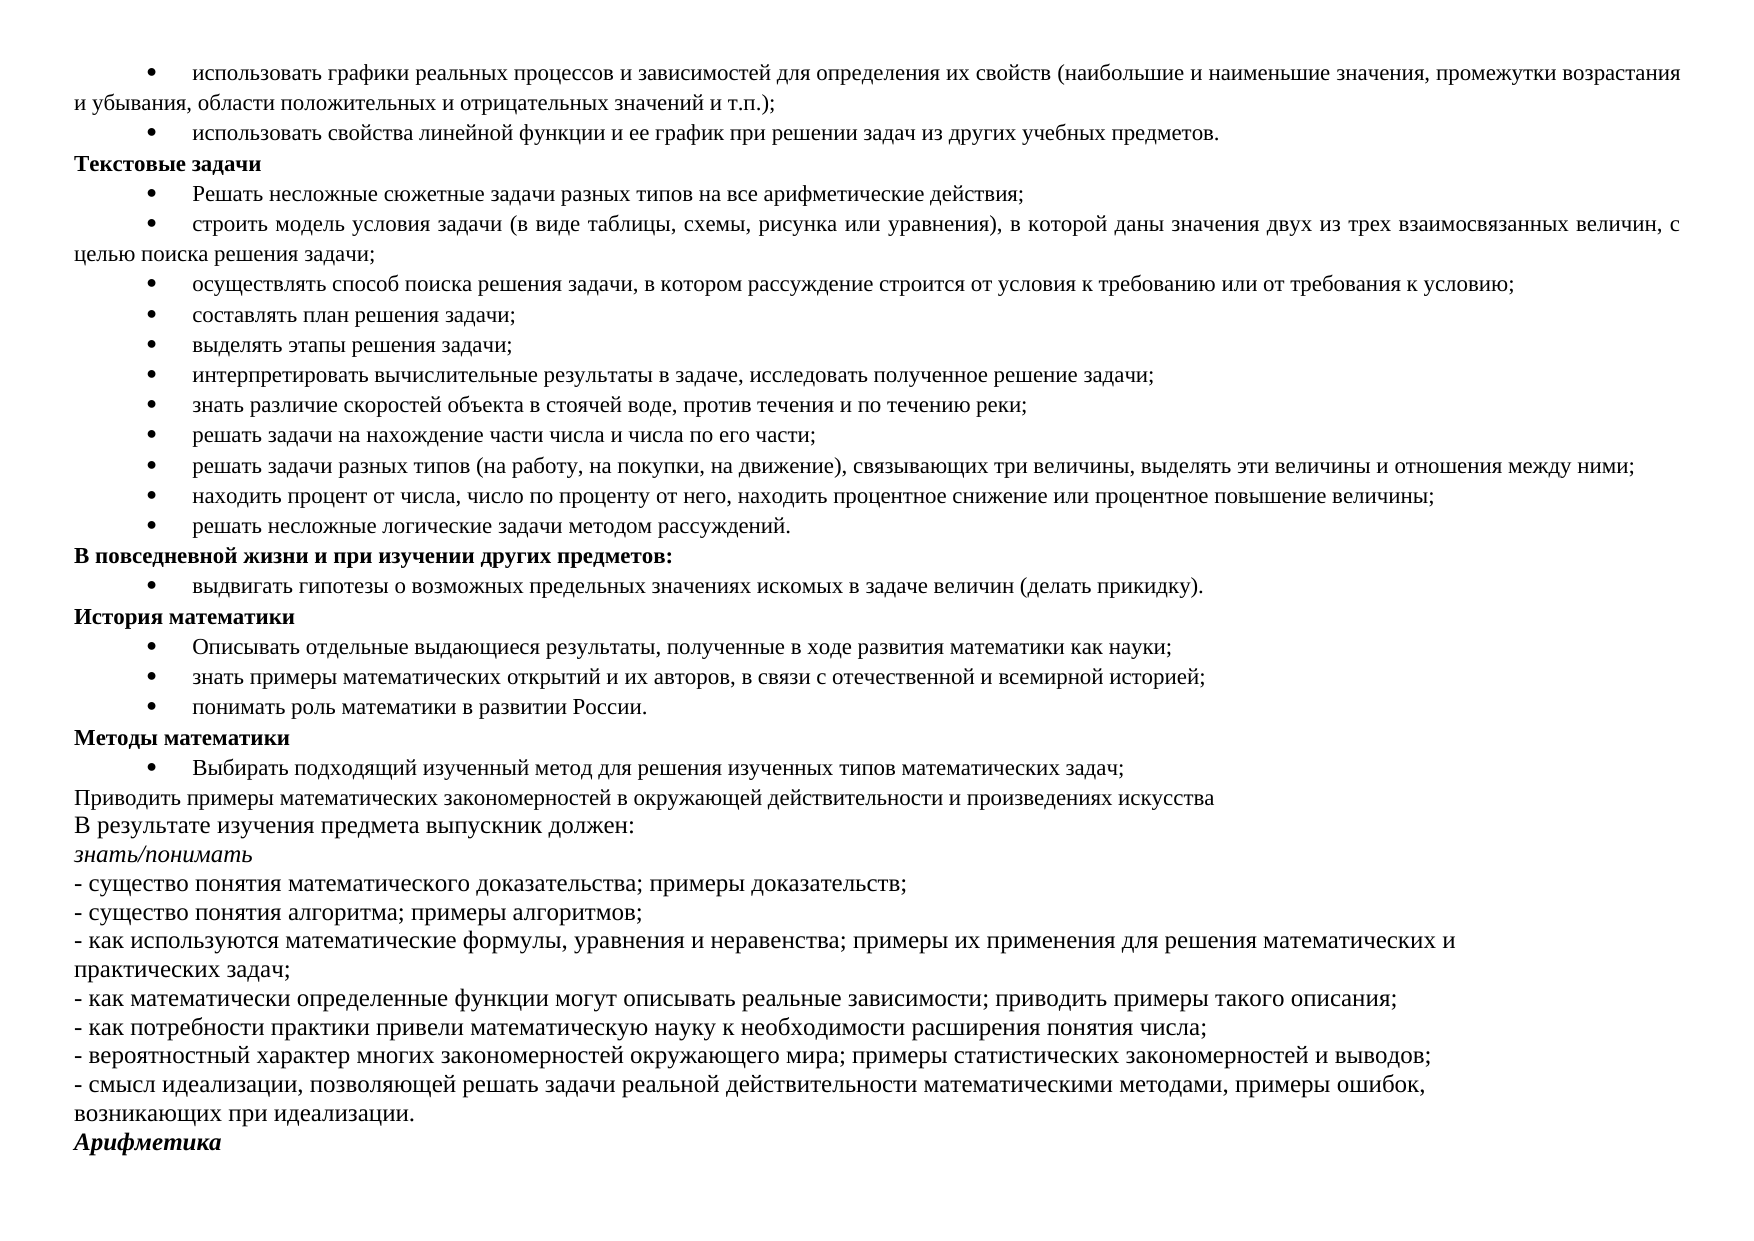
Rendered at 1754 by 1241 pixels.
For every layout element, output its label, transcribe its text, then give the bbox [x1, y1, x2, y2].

text История математики [74, 603, 1683, 629]
list решать задачи на нахождение части числа и числа по его части; [74, 422, 1683, 448]
text Методы математики [74, 724, 1683, 750]
list знать примеры математических открытий и их авторов, в связи с отечественной и всемирной историей; [74, 663, 1683, 689]
list интерпретировать вычислительные результаты в задаче, исследовать полученное решение задачи; [74, 361, 1683, 387]
list знать различие скоростей объекта в стоячей воде, против течения и по течению реки; [74, 391, 1683, 418]
text - как используются математические формулы, уравнения и неравенства; примеры их применения для решения математических и [74, 925, 1683, 954]
list Выбирать подходящий изученный метод для решения изученных типов математических задач; [74, 754, 1683, 780]
list использовать графики реальных процессов и зависимостей для определения их свойств (наибольшие и наименьшие значения, промежутки возрастания и убывания, области положительных и отрицательных значений и т.п.); [74, 59, 1683, 116]
list выделять этапы решения задачи; [74, 331, 1683, 357]
list Решать несложные сюжетные задачи разных типов на все арифметические действия; [74, 180, 1683, 206]
list решать несложные логические задачи методом рассуждений. [74, 512, 1683, 538]
list выдвигать гипотезы о возможных предельных значениях искомых в задаче величин (делать прикидку). [74, 573, 1683, 599]
list понимать роль математики в развитии России. [74, 693, 1683, 720]
list находить процент от числа, число по проценту от него, находить процентное снижение или процентное повышение величины; [74, 482, 1683, 508]
text практических задач; [74, 954, 1683, 983]
text - смысл идеализации, позволяющей решать задачи реальной действительности математическими методами, примеры ошибок, [74, 1069, 1683, 1098]
text В повседневной жизни и при изучении других предметов: [74, 542, 1683, 569]
list использовать свойства линейной функции и ее график при решении задач из других учебных предметов. [74, 119, 1683, 146]
text Текстовые задачи [74, 150, 1683, 176]
text Приводить примеры математических закономерностей в окружающей действительности и произведениях искусства [74, 784, 1683, 810]
text В результате изучения предмета выпускник должен: [74, 810, 1683, 839]
list Описывать отдельные выдающиеся результаты, полученные в ходе развития математики как науки; [74, 633, 1683, 659]
text - существо понятия алгоритма; примеры алгоритмов; [74, 897, 1683, 925]
text возникающих при идеализации. [74, 1098, 1683, 1127]
text - вероятностный характер многих закономерностей окружающего мира; примеры статистических закономерностей и выводов; [74, 1040, 1683, 1069]
text знать/понимать [74, 839, 1683, 868]
list составлять план решения задачи; [74, 301, 1683, 327]
list строить модель условия задачи (в виде таблицы, схемы, рисунка или уравнения), в которой даны значения двух из трех взаимосвязанных величин, с целью поиска решения задачи; [74, 210, 1683, 267]
text - как математически определенные функции могут описывать реальные зависимости; приводить примеры такого описания; [74, 983, 1683, 1012]
text - существо понятия математического доказательства; примеры доказательств; [74, 868, 1683, 897]
list решать задачи разных типов (на работу, на покупки, на движение), связывающих три величины, выделять эти величины и отношения между ними; [74, 452, 1683, 478]
text - как потребности практики привели математическую науку к необходимости расширения понятия числа; [74, 1012, 1683, 1040]
text Арифметика [74, 1127, 1683, 1155]
list осуществлять способ поиска решения задачи, в котором рассуждение строится от условия к требованию или от требования к условию; [74, 271, 1683, 297]
